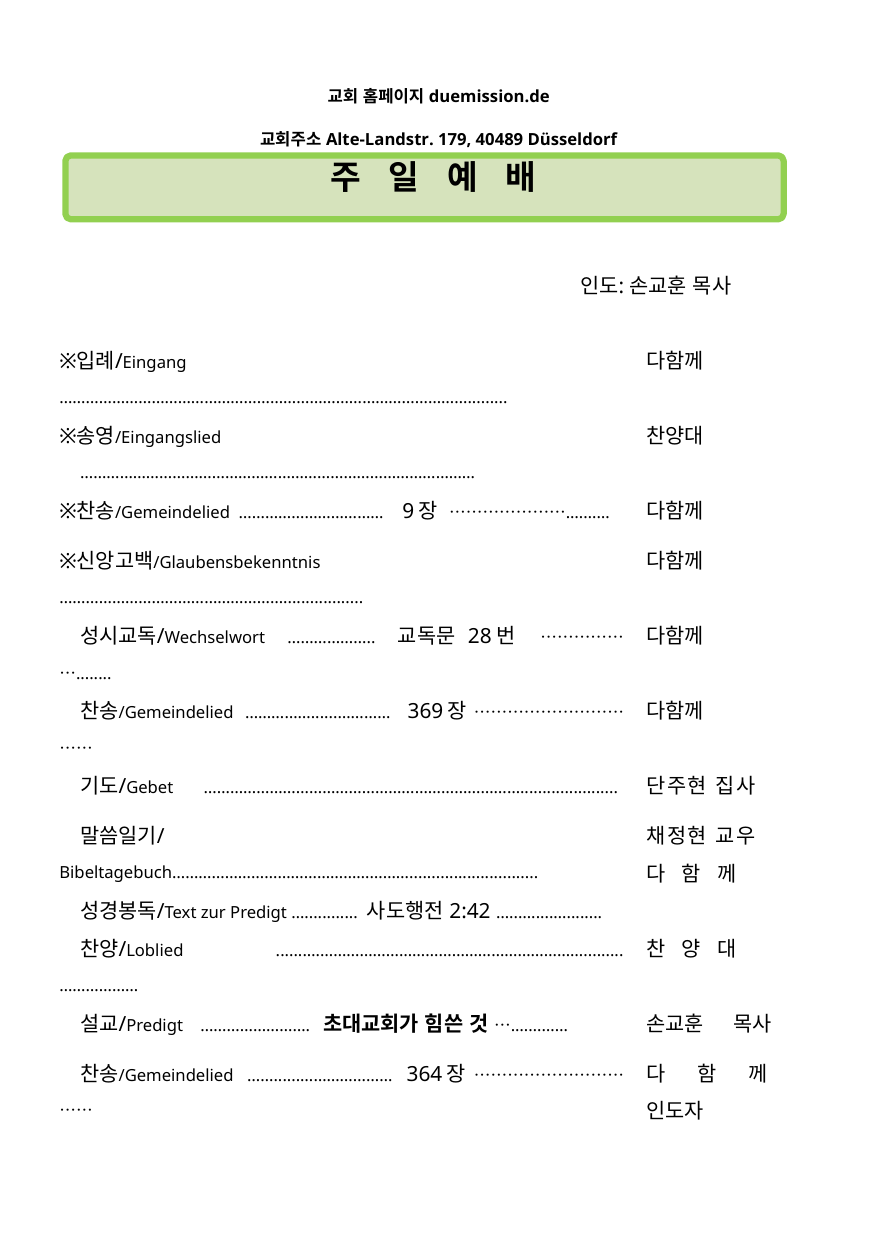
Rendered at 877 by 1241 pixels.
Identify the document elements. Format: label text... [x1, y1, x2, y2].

text 교회주소 Alte-Landstr. 179, 40489 Düsseldorf [59, 126, 818, 150]
table_cell 다함께 [635, 616, 782, 691]
table_cell 다함께 [635, 541, 782, 616]
table_cell ※송영/Eingangslied ……………………………………………………………………………… [48, 416, 635, 491]
table_cell 다함께 [635, 491, 782, 541]
table_cell 말씀일기/Bibeltagebuch………………………………………………............................. 성경봉독/Text zur Predigt …............ 사도행전 2:42 …..….....…........ [48, 816, 635, 928]
text 인도: 손교훈 목사 [59, 266, 818, 303]
table_cell 찬송/Gemeindelied ……………......………… 369장 …………………………… [48, 691, 635, 766]
table_cell 찬양/Loblied .......……………………………………………………….........……………… [48, 928, 635, 1003]
table_header 다함께 [635, 303, 782, 416]
table_cell 찬양대 [635, 416, 782, 491]
table_cell 다 함 께 인도자 인 도 자 [635, 1053, 782, 1128]
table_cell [48, 1053, 635, 1128]
table_cell 채정현 교우 다 함 께 [635, 816, 782, 928]
table_header ※입례/Eingang …………………………………………………………………………………......... [48, 303, 635, 416]
table_cell 기도/Gebet ………………………………………………………………...................... [48, 766, 635, 816]
table_cell 단주현 집사 [635, 766, 782, 816]
table_cell 찬 양 대 [635, 928, 786, 1003]
table_cell 성시교독/Wechselwort ……………….. 교독문 28번 ………………........ [48, 616, 635, 691]
table_cell 설교/Predigt ……………………. 초대교회가 힘쓴 것 ….………… [48, 1003, 635, 1053]
table_cell ※신앙고백/Glaubensbekenntnis …………………………………………….................. [48, 541, 635, 616]
text 교회 홈페이지 duemission.de [59, 76, 818, 114]
table_cell ※찬송/Gemeindelied …………………………… 9장 ………………….……… [48, 491, 635, 541]
table_cell 손교훈 목사 [635, 1003, 786, 1053]
table_cell 다함께 [635, 691, 782, 766]
